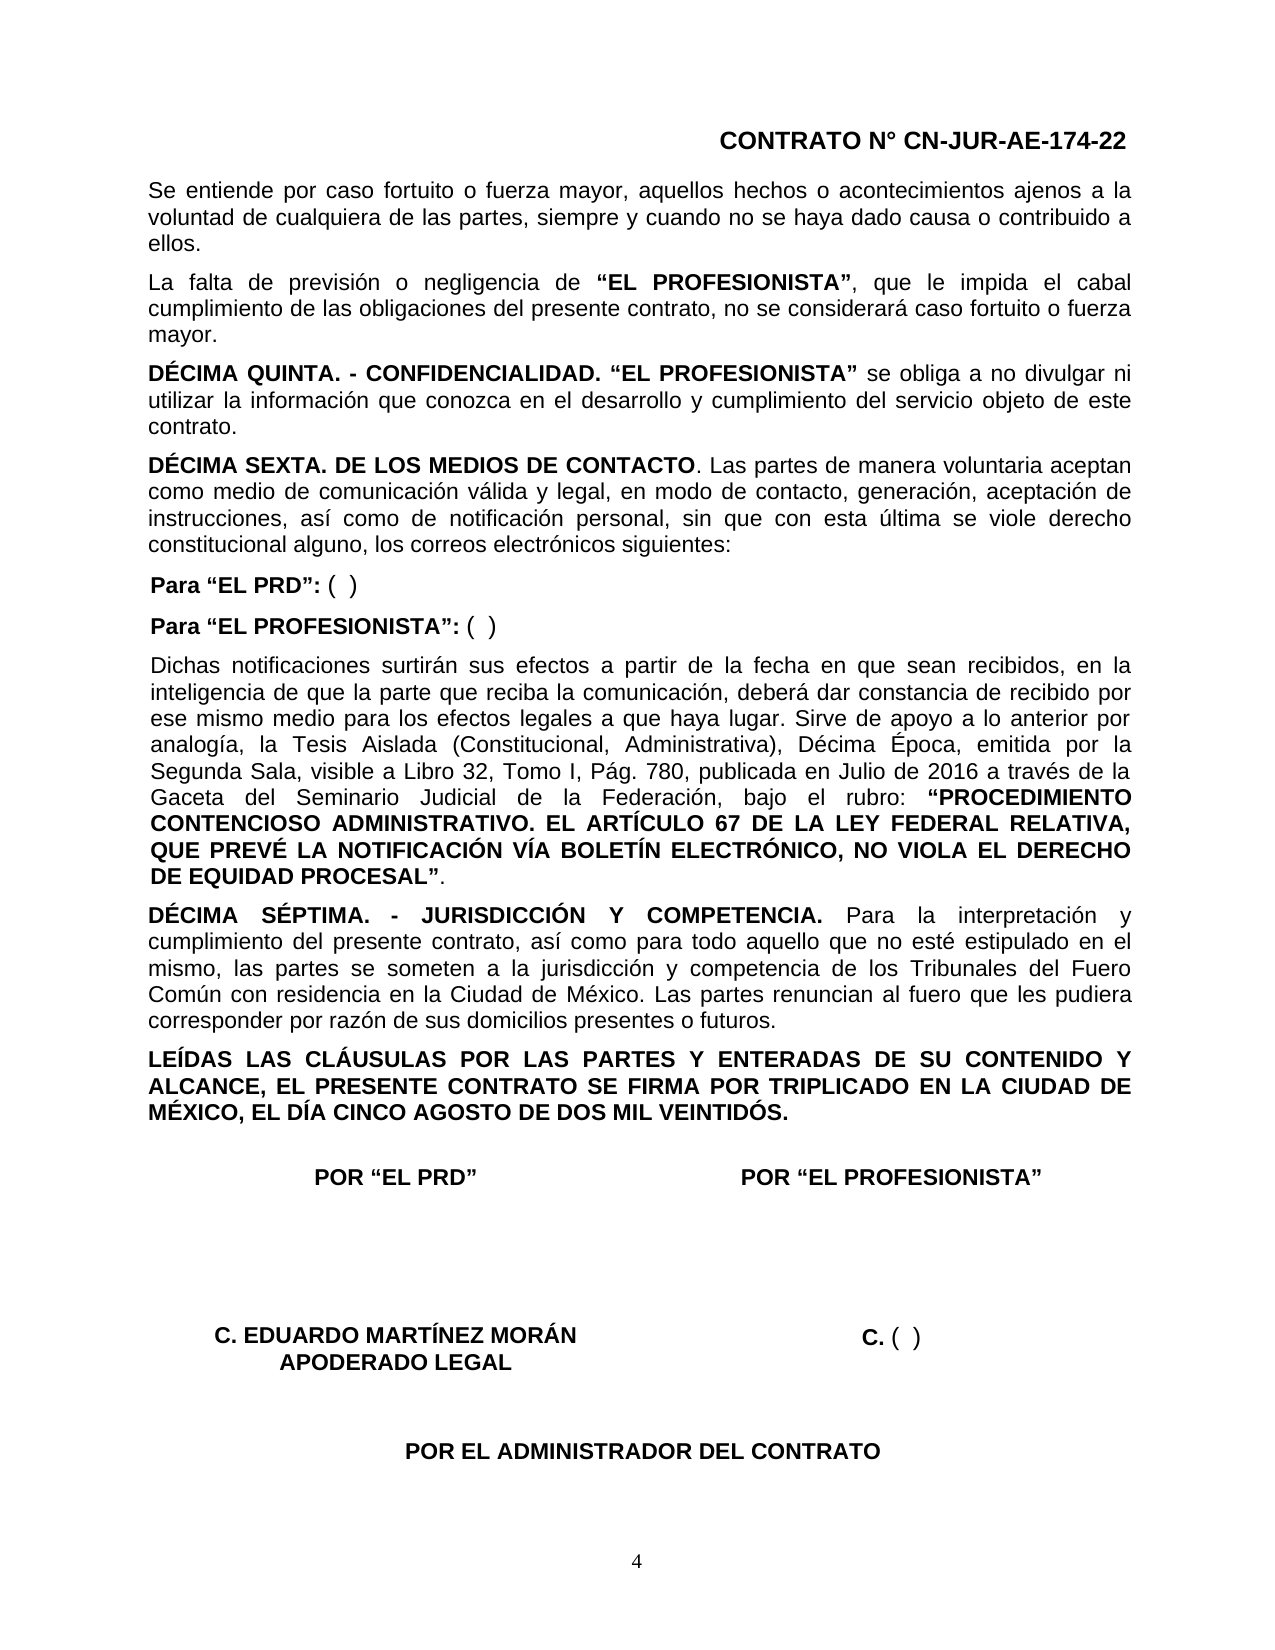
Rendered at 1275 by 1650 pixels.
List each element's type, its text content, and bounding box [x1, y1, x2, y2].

text Para “EL PROFESIONISTA”: ( ) [150, 611, 1132, 640]
text La falta de previsión o negligencia de “EL PROFESIONISTA”, que le impida el cabal cumplimiento de las obligaciones del presente contrato, no se considerará caso fortuito o fuerza mayor. [148, 269, 1132, 348]
text DÉCIMA SÉPTIMA. - JURISDICCIÓN Y COMPETENCIA. Para la interpretación y cumplimiento del presente contrato, así como para todo aquello que no esté estipulado en el mismo, las partes se someten a la jurisdicción y competencia de los Tribunales del Fuero Común con residencia en la Ciudad de México. Las partes renuncian al fuero que les pudiera corresponder por razón de sus domicilios presentes o futuros. [148, 902, 1132, 1034]
text LEÍDAS LAS CLÁUSULAS POR LAS PARTES Y ENTERADAS DE SU CONTENIDO Y ALCANCE, EL PRESENTE CONTRATO SE FIRMA POR TRIPLICADO EN LA CIUDAD DE MÉXICO, EL DÍA CINCO AGOSTO DE DOS MIL VEINTIDÓS. [148, 1046, 1132, 1125]
table_header POR “EL PRD” C. EDUARDO MARTÍNEZ MORÁN APODERADO LEGAL [148, 1164, 643, 1375]
text DÉCIMA SEXTA. DE LOS MEDIOS DE CONTACTO. Las partes de manera voluntaria aceptan como medio de comunicación válida y legal, en modo de contacto, generación, aceptación de instrucciones, así como de notificación personal, sin que con esta última se viole derecho constitucional alguno, los correos electrónicos siguientes: [148, 452, 1132, 557]
text Se entiende por caso fortuito o fuerza mayor, aquellos hechos o acontecimientos ajenos a la voluntad de cualquiera de las partes, siempre y cuando no se haya dado causa o contribuido a ellos. [148, 177, 1132, 256]
text Para “EL PRD”: ( ) [150, 570, 1132, 598]
table_header POR “EL PROFESIONISTA” C. ( ) [643, 1164, 1139, 1375]
text POR EL ADMINISTRADOR DEL CONTRATO [389, 1438, 897, 1464]
text Dichas notificaciones surtirán sus efectos a partir de la fecha en que sean recibidos, en la inteligencia de que la parte que reciba la comunicación, deberá dar constancia de recibido por ese mismo medio para los efectos legales a que haya lugar. Sirve de apoyo a lo anterior por analogía, la Tesis Aislada (Constitucional, Administrativa), Décima Época, emitida por la Segunda Sala, visible a Libro 32, Tomo I, Pág. 780, publicada en Julio de 2016 a través de la Gaceta del Seminario Judicial de la Federación, bajo el rubro: “PROCEDIMIENTO CONTENCIOSO ADMINISTRATIVO. EL ARTÍCULO 67 DE LA LEY FEDERAL RELATIVA, QUE PREVÉ LA NOTIFICACIÓN VÍA BOLETÍN ELECTRÓNICO, NO VIOLA EL DERECHO DE EQUIDAD PROCESAL”. [150, 652, 1132, 889]
text DÉCIMA QUINTA. - CONFIDENCIALIDAD. “EL PROFESIONISTA” se obliga a no divulgar ni utilizar la información que conozca en el desarrollo y cumplimiento del servicio objeto de este contrato. [148, 360, 1132, 439]
